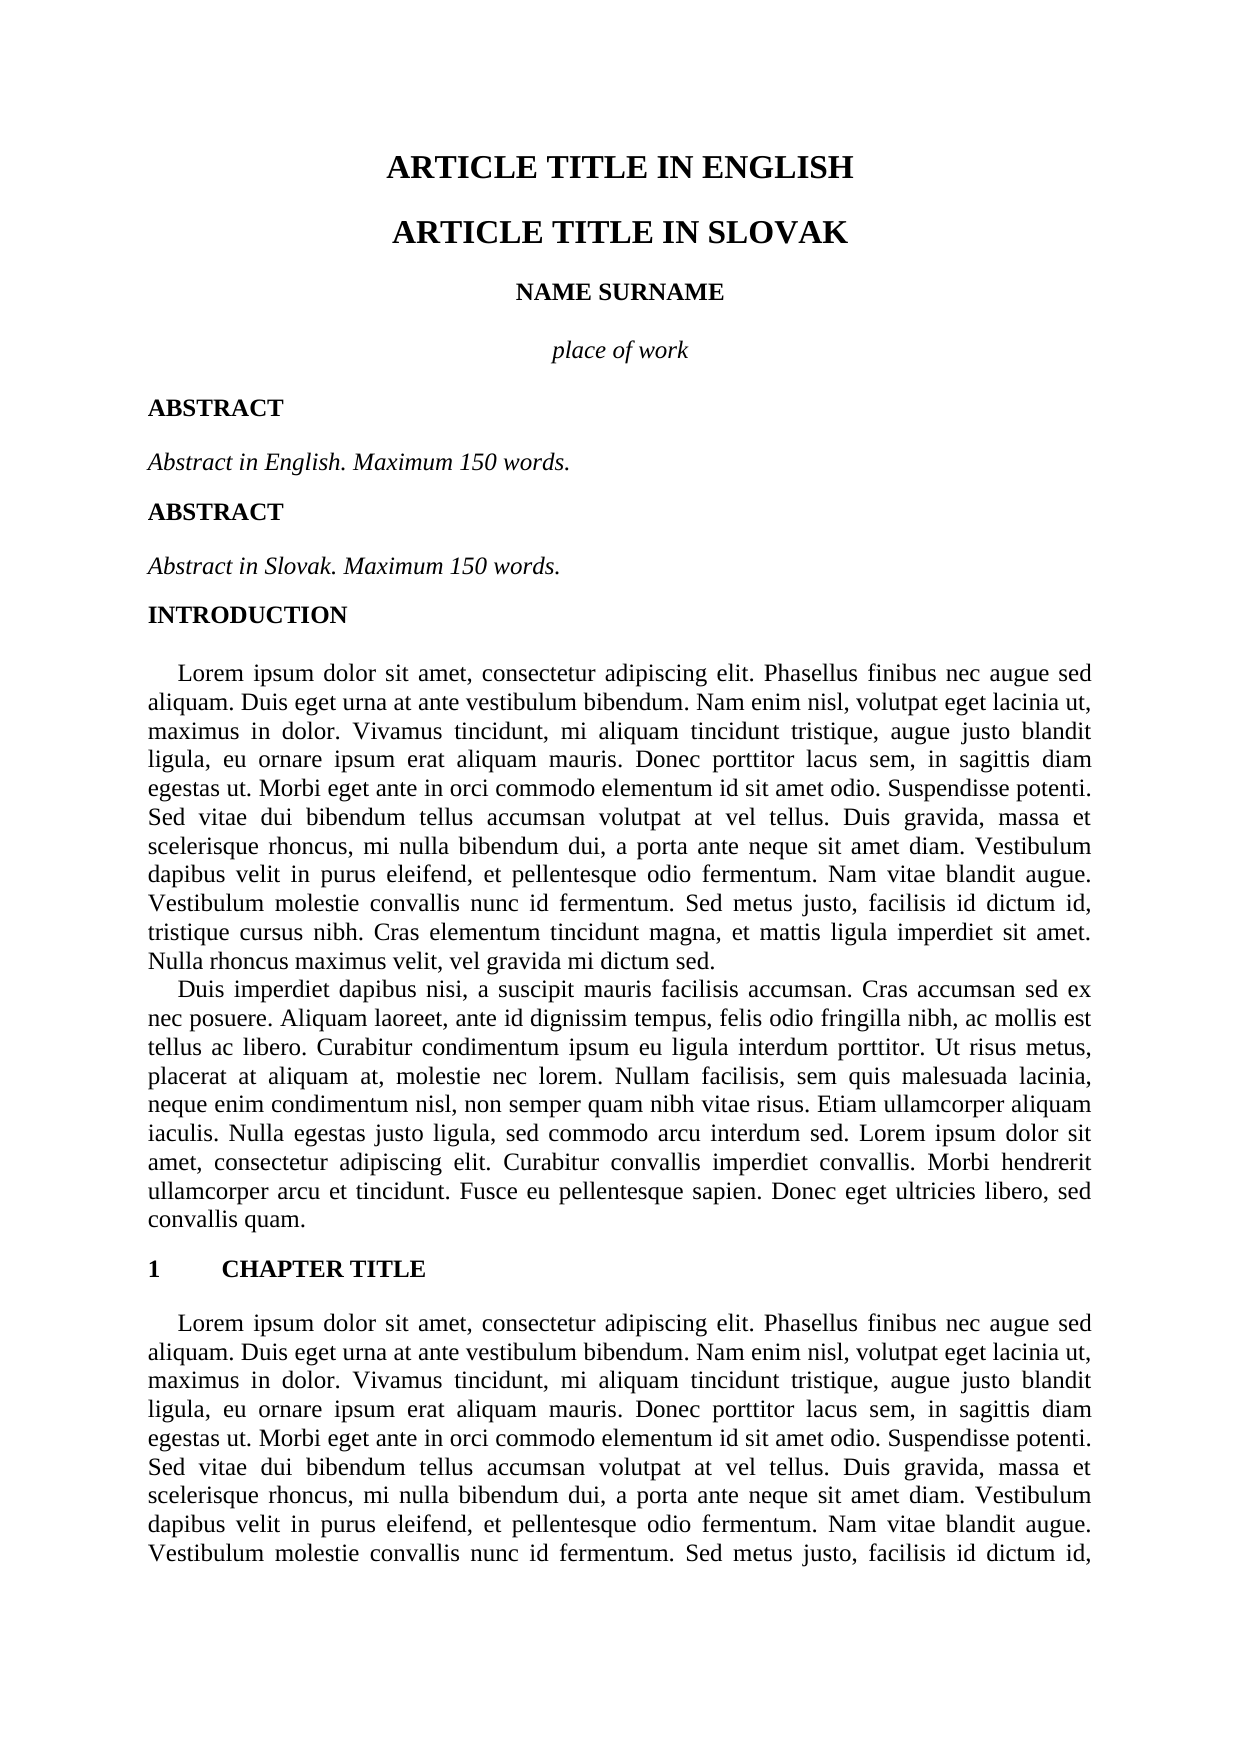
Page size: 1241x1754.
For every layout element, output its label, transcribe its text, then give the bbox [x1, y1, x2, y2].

text INTRODUCTION [148, 600, 1093, 629]
text Abstract in English. Maximum 150 words. [148, 447, 1093, 476]
text ARTICLE TITLE IN SLOVAK [148, 212, 1093, 251]
text ABSTRACT [148, 393, 1093, 422]
text ABSTRACT [148, 497, 1093, 526]
text place of work [148, 335, 1093, 364]
text Abstract in Slovak. Maximum 150 words. [148, 551, 1093, 579]
text ARTICLE TITLE IN ENGLISH [148, 148, 1093, 186]
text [148, 1308, 1093, 1567]
text 1 CHAPTER TITLE [148, 1254, 1093, 1283]
text NAME SURNAME [148, 277, 1093, 306]
